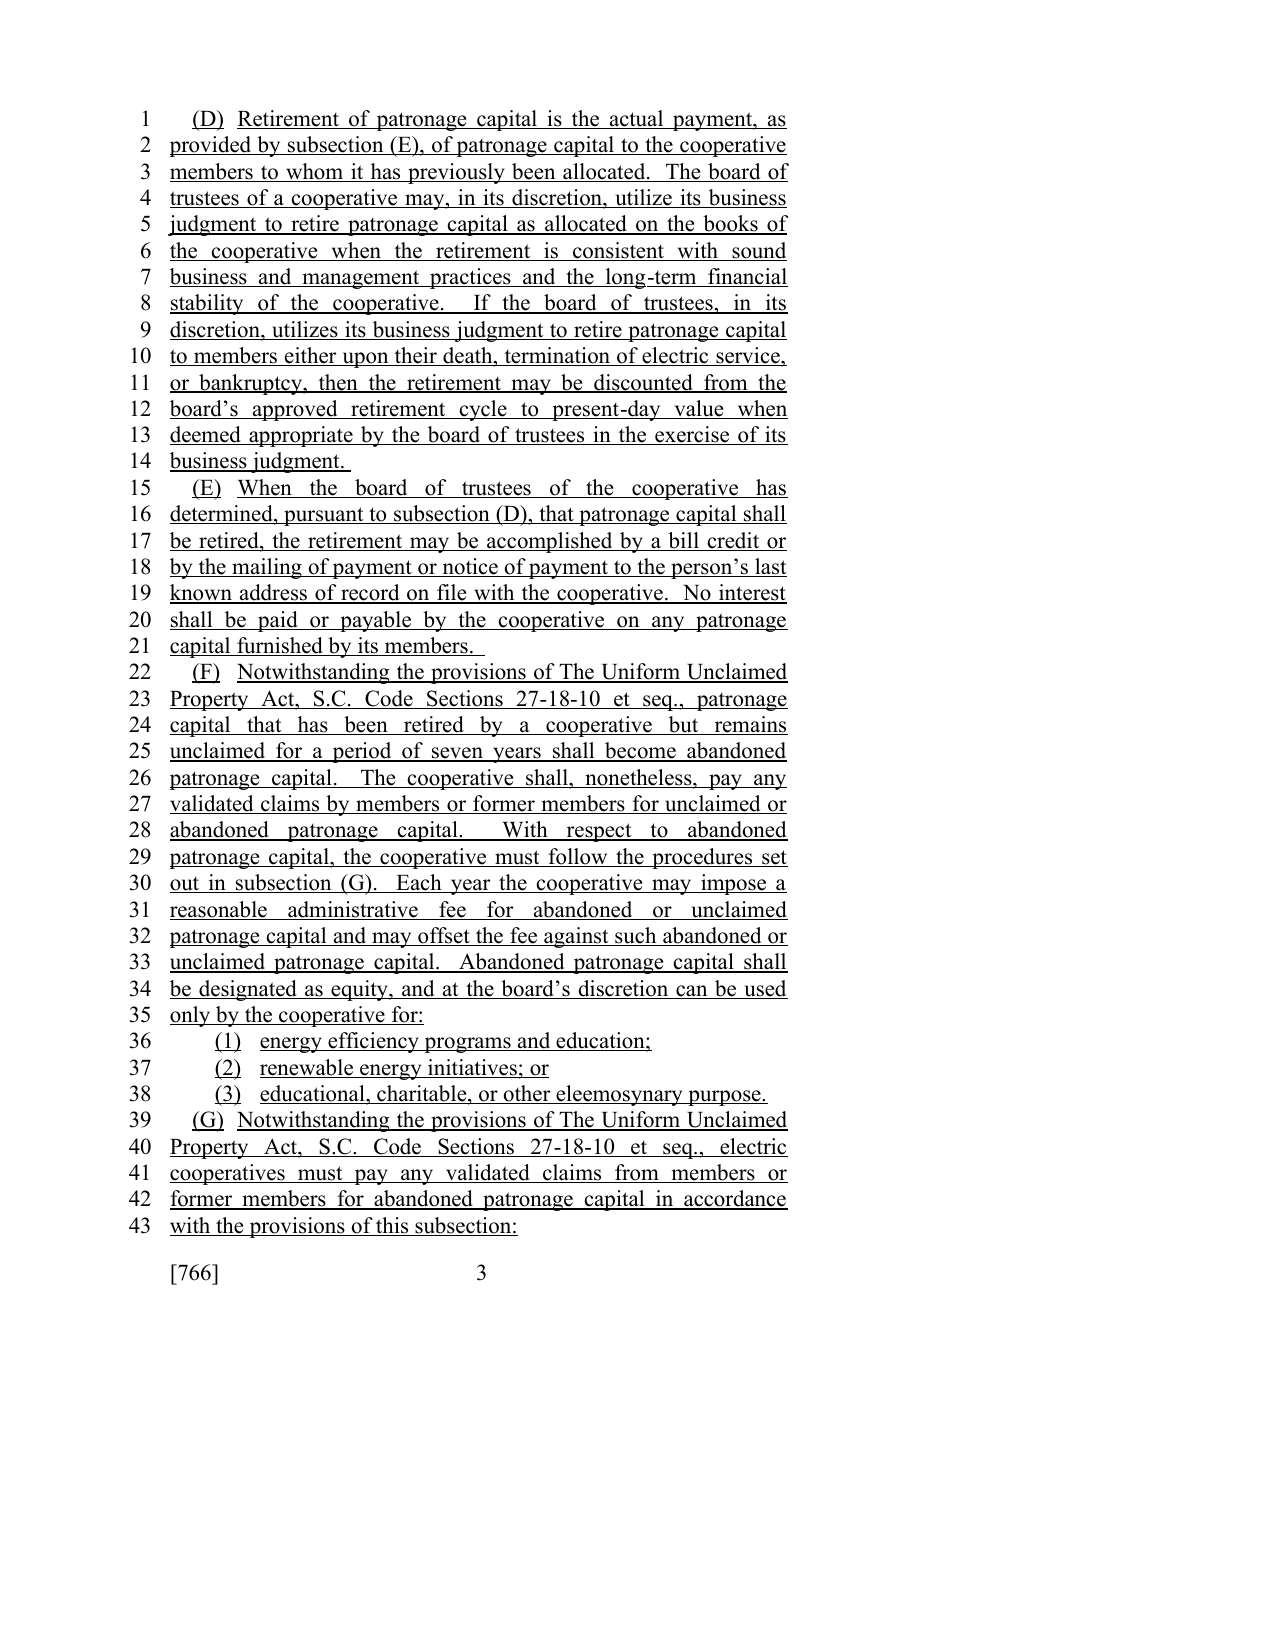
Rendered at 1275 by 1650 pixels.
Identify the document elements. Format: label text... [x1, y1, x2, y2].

text (3) educational, charitable, or other eleemosynary purpose. [169, 1080, 787, 1106]
text (G) Notwithstanding the provisions of The Uniform Unclaimed Property Act, S.C. Code Sections 27-18-10 et seq., electric cooperatives must pay any validated claims from members or former members for abandoned patronage capital in accordance with the provisions of this subsection: [169, 1209, 787, 1238]
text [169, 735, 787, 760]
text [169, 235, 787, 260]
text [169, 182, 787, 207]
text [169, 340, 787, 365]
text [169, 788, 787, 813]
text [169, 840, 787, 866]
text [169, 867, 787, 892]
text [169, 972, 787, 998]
text (1) energy efficiency programs and education; [169, 1027, 787, 1054]
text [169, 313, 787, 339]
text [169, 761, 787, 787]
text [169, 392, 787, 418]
text (E) When the board of trustees of the cooperative has determined, pursuant to subsection (D), that patronage capital shall be retired, the retirement may be accomplished by a bill credit or by the mailing of payment or notice of payment to the person’s last known address of record on file with the cooperative. No interest shall be paid or payable by the cooperative on any patronage capital furnished by its members. [169, 474, 787, 523]
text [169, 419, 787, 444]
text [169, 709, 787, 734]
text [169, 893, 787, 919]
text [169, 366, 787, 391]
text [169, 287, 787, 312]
text (G) Notwithstanding the provisions of The Uniform Unclaimed Property Act, S.C. Code Sections 27-18-10 et seq., electric cooperatives must pay any validated claims from members or former members for abandoned patronage capital in accordance with the provisions of this subsection: [169, 1106, 787, 1156]
text (2) renewable energy initiatives; or [169, 1054, 787, 1080]
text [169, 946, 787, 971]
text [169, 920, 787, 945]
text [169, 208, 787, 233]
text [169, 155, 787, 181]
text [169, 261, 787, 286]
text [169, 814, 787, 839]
